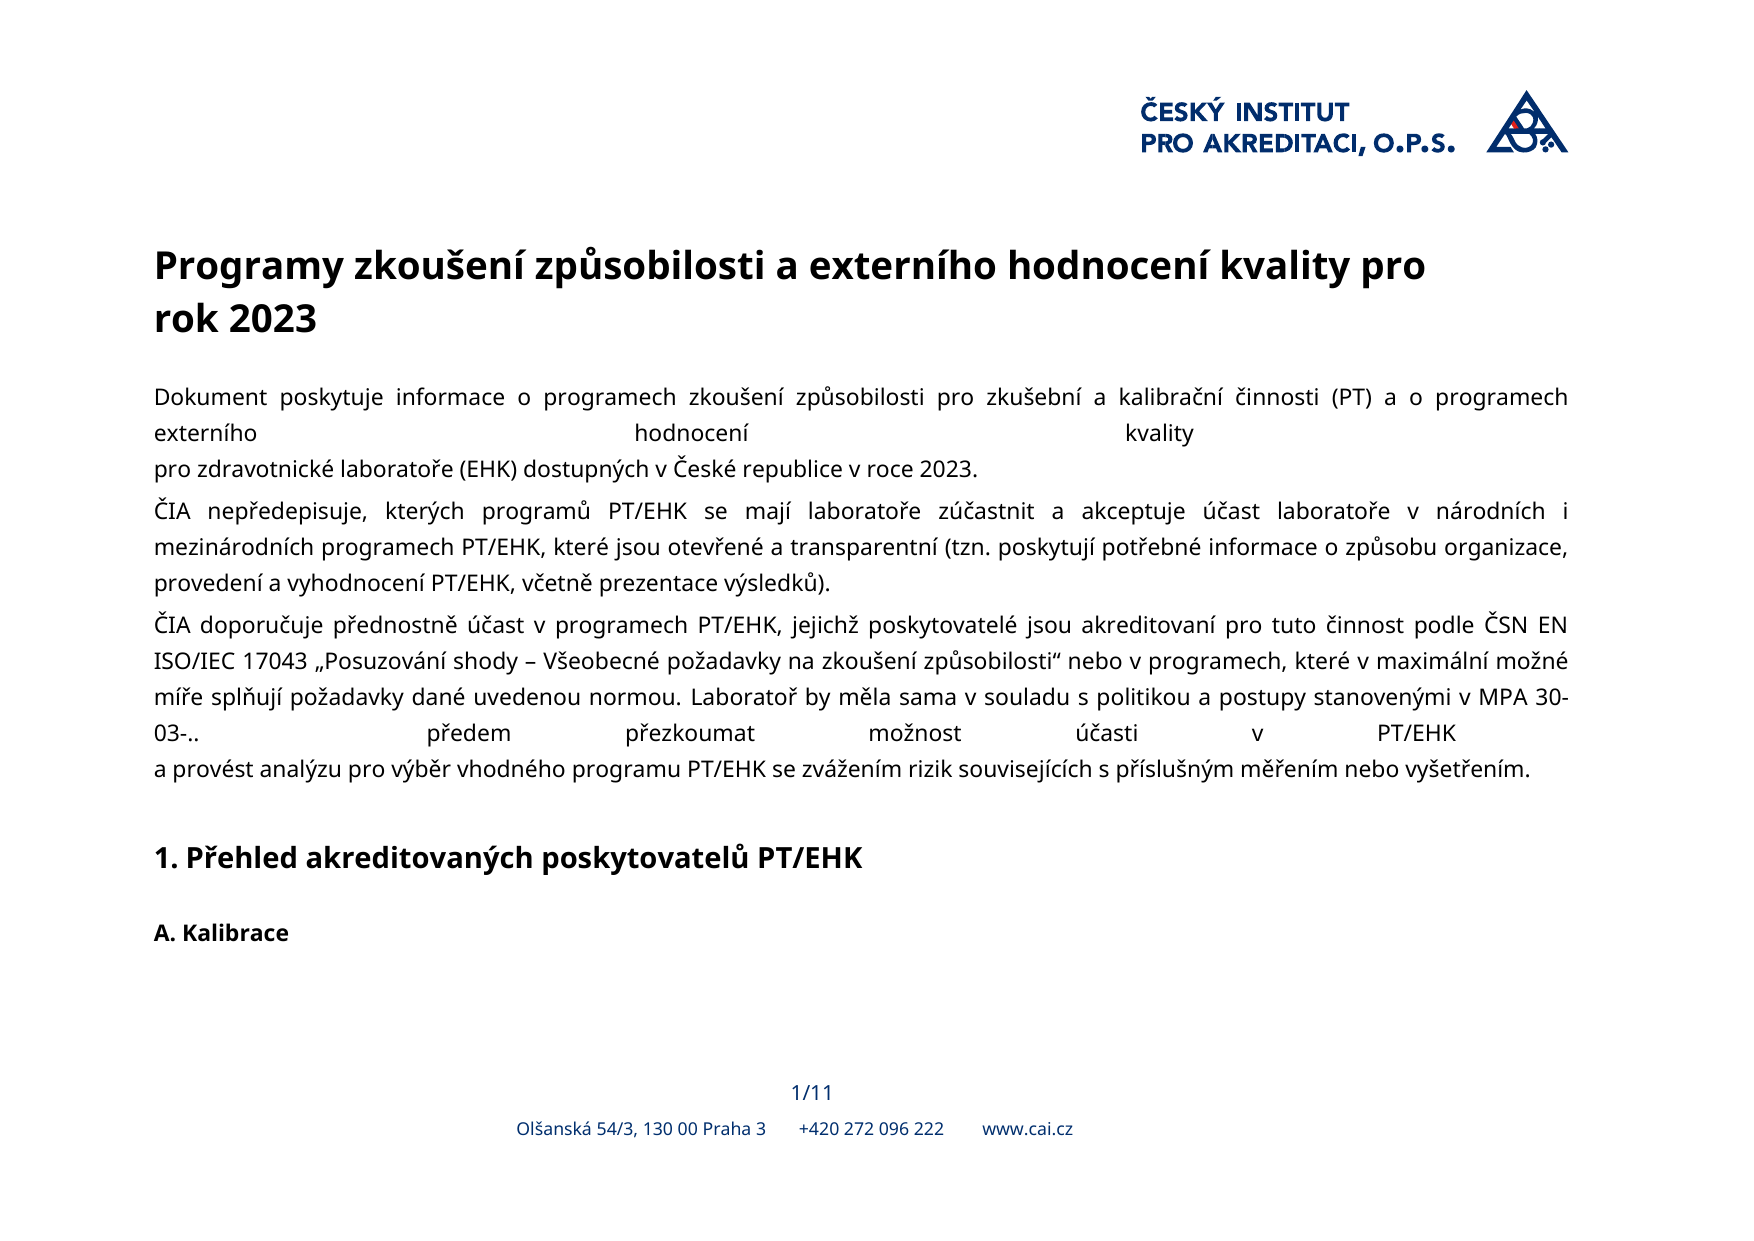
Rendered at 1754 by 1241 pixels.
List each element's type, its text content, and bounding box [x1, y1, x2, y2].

text ČIA doporučuje přednostně účast v programech PT/EHK, jejichž poskytovatelé jsou akreditovaní pro tuto činnost podle ČSN EN ISO/IEC 17043 „Posuzování shody – Všeobecné požadavky na zkoušení způsobilosti“ nebo v programech, které v maximální možné míře splňují požadavky dané uvedenou normou. Laboratoř by měla sama v souladu s politikou a postupy stanovenými v MPA 30-03-.. předem přezkoumat možnost účasti v PT/EHK a provést analýzu pro výběr vhodného programu PT/EHK se zvážením rizik souvisejících s příslušným měřením nebo vyšetřením. [153, 609, 1571, 784]
text Programy zkoušení způsobilosti a externího hodnocení kvality pro rok 2023 [153, 238, 1459, 343]
list A. Kalibrace [153, 916, 1577, 948]
text ČIA nepředepisuje, kterých programů PT/EHK se mají laboratoře zúčastnit a akceptuje účast laboratoře v národních i mezinárodních programech PT/EHK, které jsou otevřené a transparentní (tzn. poskytují potřebné informace o způsobu organizace, provedení a vyhodnocení PT/EHK, včetně prezentace výsledků). [153, 495, 1571, 598]
text Dokument poskytuje informace o programech zkoušení způsobilosti pro zkušební a kalibrační činnosti (PT) a o programech externího hodnocení kvality pro zdravotnické laboratoře (EHK) dostupných v České republice v roce 2023. [153, 381, 1571, 484]
list Přehled akreditovaných poskytovatelů PT/EHK [153, 837, 1577, 877]
